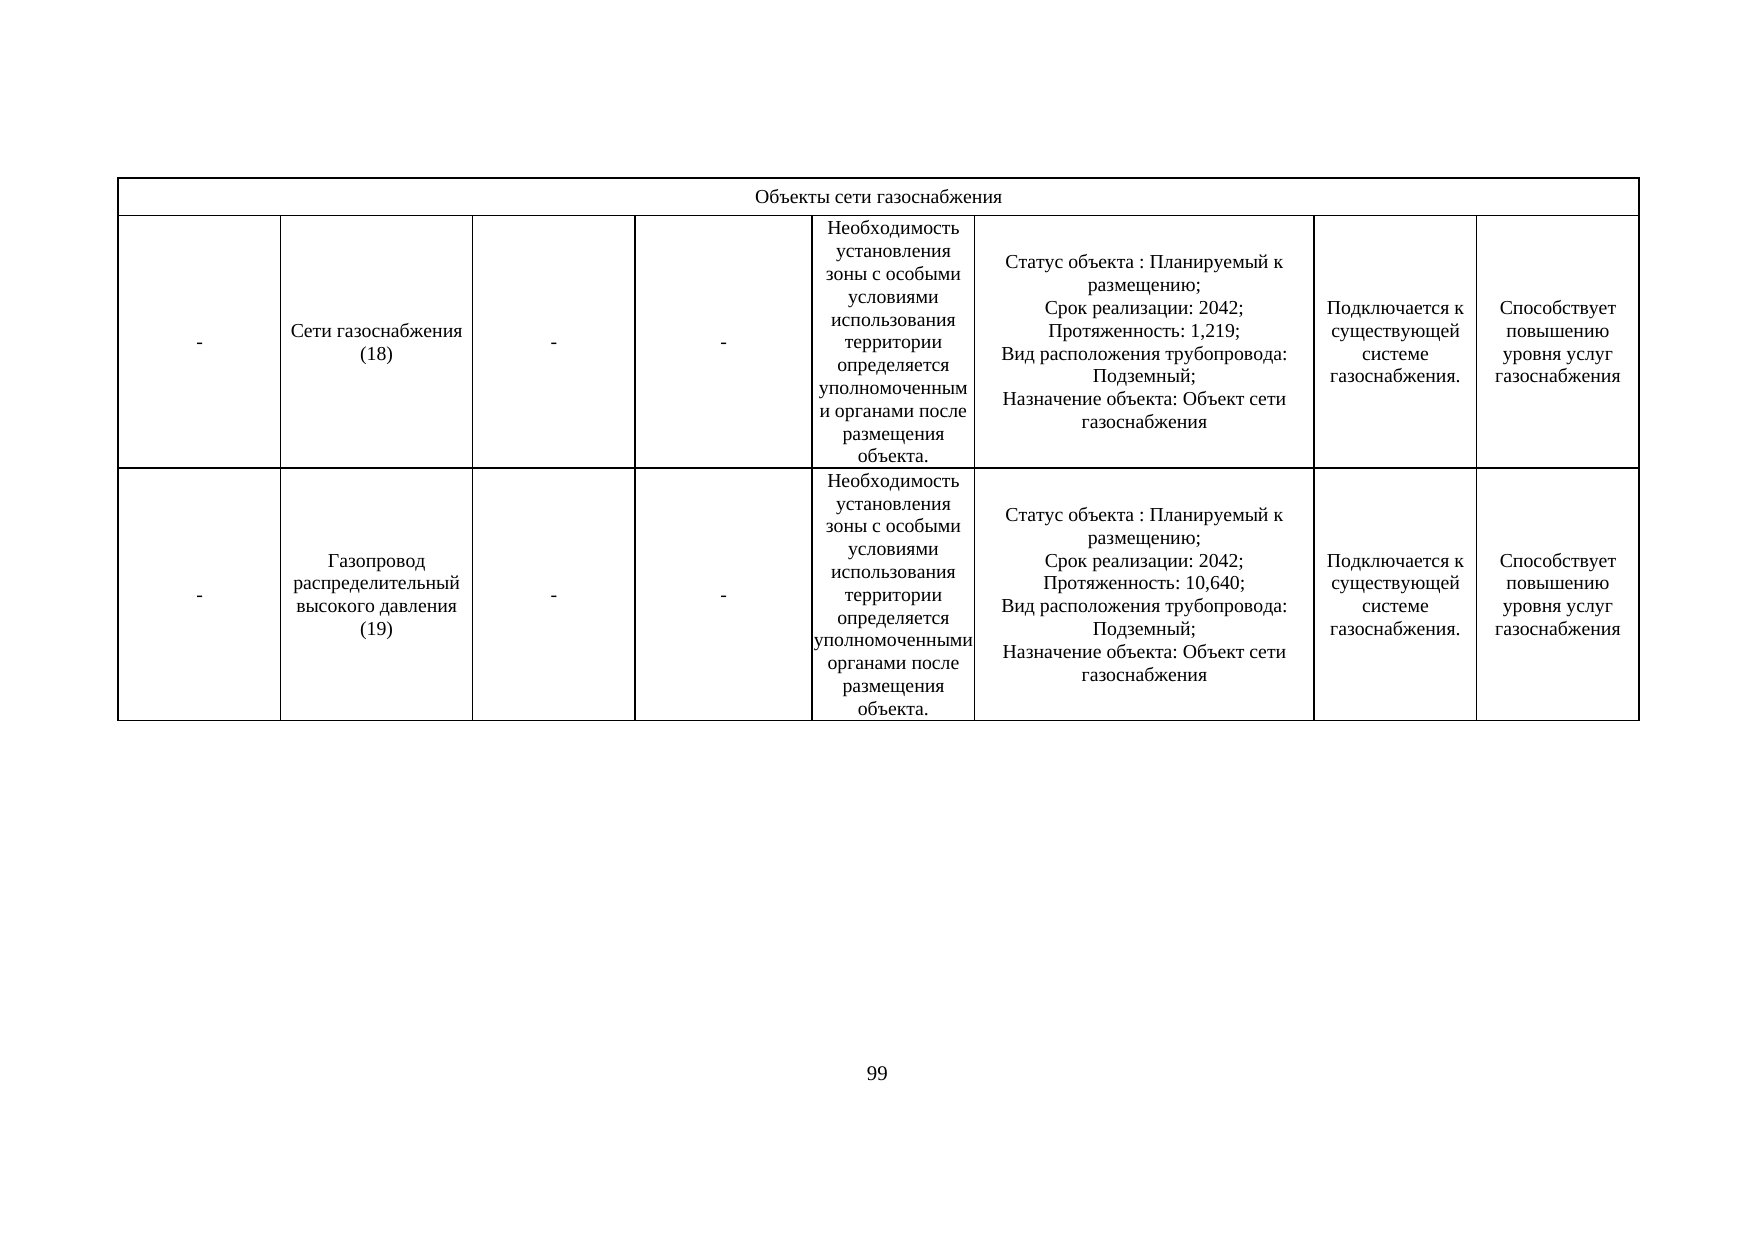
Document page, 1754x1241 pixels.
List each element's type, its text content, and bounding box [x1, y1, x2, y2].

table_cell - [636, 469, 811, 720]
table_cell - [119, 469, 280, 720]
table_cell Статус объекта : Планируемый к размещению; Срок реализации: 2042; Протяженность: 1,219; Вид расположения трубопровода: Подземный; Назначение объекта: Объект сети газоснабжения [975, 216, 1313, 467]
table_cell - [119, 216, 280, 467]
table_cell Подключается к существующей системе газоснабжения. [1315, 469, 1476, 720]
table_cell Сети газоснабжения (18) [281, 216, 472, 467]
table_cell Статус объекта : Планируемый к размещению; Срок реализации: 2042; Протяженность: 10,640; Вид расположения трубопровода: Подземный; Назначение объекта: Объект сети газоснабжения [975, 469, 1313, 720]
table_cell Способствует повышению уровня услуг газоснабжения [1477, 216, 1638, 467]
table_cell Объекты сети газоснабжения [119, 179, 1638, 215]
table_cell - [636, 216, 811, 467]
table_cell Необходимость установления зоны с особыми условиями использования территории определяется уполномоченными органами после размещения объекта. [813, 469, 974, 720]
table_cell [813, 216, 974, 467]
table_cell - [473, 469, 634, 720]
table_cell Газопровод распределительный высокого давления (19) [281, 469, 472, 720]
table_cell - [473, 216, 634, 467]
table_cell Подключается к существующей системе газоснабжения. [1315, 216, 1476, 467]
table_cell Способствует повышению уровня услуг газоснабжения [1477, 469, 1638, 720]
